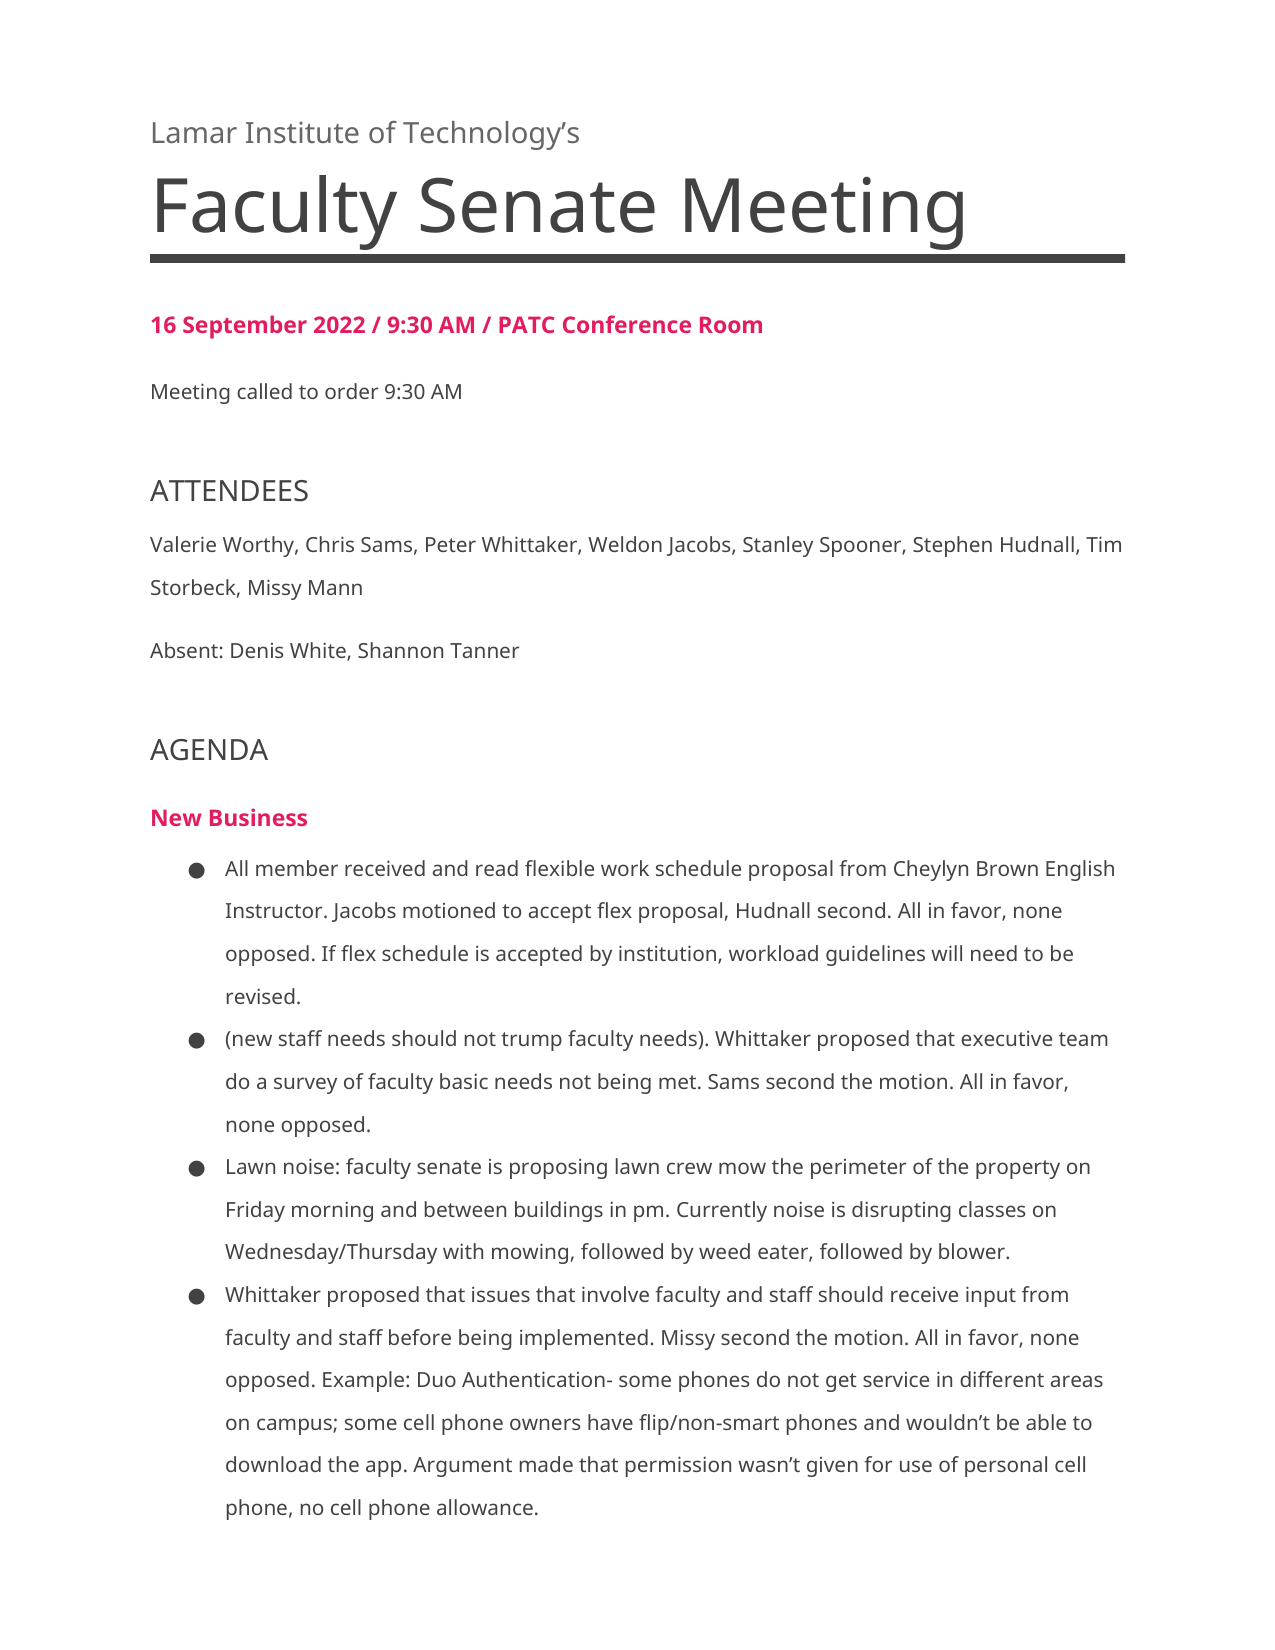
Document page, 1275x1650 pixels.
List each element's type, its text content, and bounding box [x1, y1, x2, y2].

list Whittaker proposed that issues that involve faculty and staff should receive input from faculty and staff before being implemented. Missy second the motion. All in favor, none opposed. Example: Duo Authentication- some phones do not get service in different areas on campus; some cell phone owners have flip/non-smart phones and wouldn’t be able to download the app. Argument made that permission wasn’t given for use of personal cell phone, no cell phone allowance. [187, 1280, 1125, 1522]
text Meeting called to order 9:30 AM [150, 377, 1125, 406]
list (new staff needs should not trump faculty needs). Whittaker proposed that executive team do a survey of faculty basic needs not being met. Sams second the motion. All in favor, none opposed. [187, 1024, 1125, 1138]
text Absent: Denis White, Shannon Tanner [150, 636, 1125, 665]
subtitle AGENDA [150, 729, 1125, 769]
subtitle ATTENDEES [150, 470, 1125, 509]
text Valerie Worthy, Chris Sams, Peter Whittaker, Weldon Jacobs, Stanley Spooner, Stephen Hudnall, Tim Storbeck, Missy Mann [150, 530, 1125, 601]
picture [150, 254, 1125, 263]
list Lawn noise: faculty senate is proposing lawn crew mow the perimeter of the property on Friday morning and between buildings in pm. Currently noise is disrupting classes on Wednesday/Thursday with mowing, followed by weed eater, followed by blower. [187, 1152, 1125, 1266]
text Lamar Institute of Technology’s [150, 112, 1125, 152]
subtitle New Business [150, 802, 1125, 833]
title Faculty Senate Meeting [150, 152, 1125, 254]
subtitle 16 September 2022 / 9:30 AM / PATC Conference Room [150, 309, 1125, 341]
list All member received and read flexible work schedule proposal from Cheylyn Brown English Instructor. Jacobs motioned to accept flex proposal, Hudnall second. All in favor, none opposed. If flex schedule is accepted by institution, workload guidelines will need to be revised. [187, 854, 1125, 1010]
